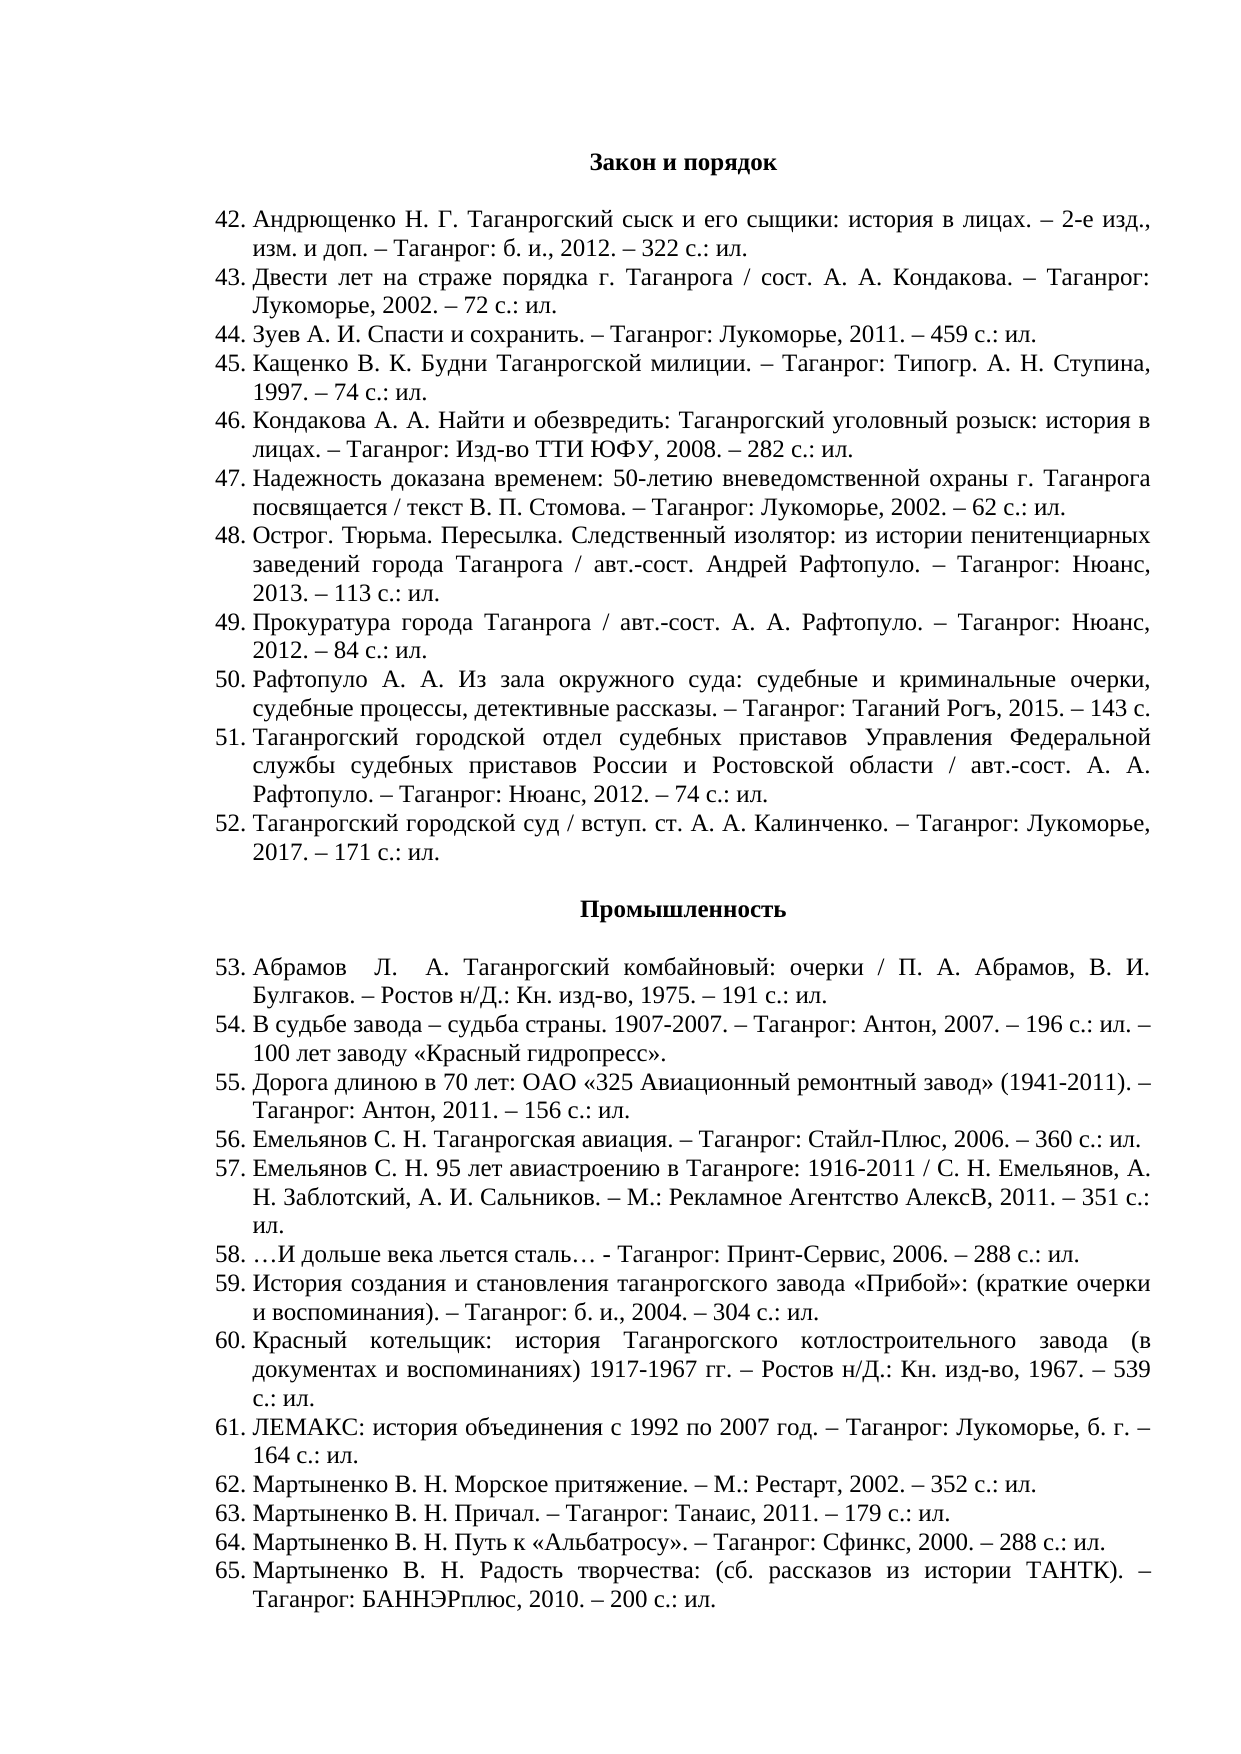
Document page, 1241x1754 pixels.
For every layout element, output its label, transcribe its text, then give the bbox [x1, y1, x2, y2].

list В судьбе завода – судьба страны. 1907-2007. – Таганрог: Антон, 2007. – 196 с.: ил. – 100 лет заводу «Красный гидропресс». [215, 1009, 1152, 1067]
text Закон и порядок [215, 147, 1152, 176]
list Кондакова А. А. Найти и обезвредить: Таганрогский уголовный розыск: история в лицах. – Таганрог: Изд-во ТТИ ЮФУ, 2008. – 282 с.: ил. [215, 406, 1152, 463]
list Кащенко В. К. Будни Таганрогской милиции. – Таганрог: Типогр. А. Н. Ступина, 1997. – 74 с.: ил. [215, 348, 1152, 406]
list Двести лет на страже порядка г. Таганрога / сост. А. А. Кондакова. – Таганрог: Лукоморье, 2002. – 72 с.: ил. [215, 262, 1152, 319]
list Емельянов С. Н. 95 лет авиастроению в Таганроге: 1916-2011 / С. Н. Емельянов, А. Н. Заблотский, А. И. Сальников. – М.: Рекламное Агентство АлексВ, 2011. – 351 с.: ил. [215, 1153, 1152, 1239]
list Мартыненко В. Н. Морское притяжение. – М.: Рестарт, 2002. – 352 с.: ил. [215, 1469, 1152, 1498]
list Красный котельщик: история Таганрогского котлостроительного завода (в документах и воспоминаниях) 1917-1967 гг. – Ростов н/Д.: Кн. изд-во, 1967. – 539 с.: ил. [215, 1326, 1152, 1412]
list ЛЕМАКС: история объединения с 1992 по 2007 год. – Таганрог: Лукоморье, б. г. – 164 с.: ил. [215, 1412, 1152, 1469]
list Емельянов С. Н. Таганрогская авиация. – Таганрог: Стайл-Плюс, 2006. – 360 с.: ил. [215, 1124, 1152, 1153]
list Таганрогский городской суд / вступ. ст. А. А. Калинченко. – Таганрог: Лукоморье, 2017. – 171 с.: ил. [215, 808, 1152, 866]
list Андрющенко Н. Г. Таганрогский сыск и его сыщики: история в лицах. – 2-е изд., изм. и доп. – Таганрог: б. и., 2012. – 322 с.: ил. [215, 204, 1152, 262]
list Мартыненко В. Н. Причал. – Таганрог: Танаис, 2011. – 179 с.: ил. [215, 1498, 1152, 1527]
list Прокуратура города Таганрога / авт.-сост. А. А. Рафтопуло. – Таганрог: Нюанс, 2012. – 84 с.: ил. [215, 607, 1152, 664]
list Мартыненко В. Н. Путь к «Альбатросу». – Таганрог: Сфинкс, 2000. – 288 с.: ил. [215, 1527, 1152, 1556]
list Рафтопуло А. А. Из зала окружного суда: судебные и криминальные очерки, судебные процессы, детективные рассказы. – Таганрог: Таганий Рогъ, 2015. – 143 с. [215, 664, 1152, 722]
list Дорога длиною в 70 лет: ОАО «325 Авиационный ремонтный завод» (1941-2011). – Таганрог: Антон, 2011. – 156 с.: ил. [215, 1067, 1152, 1124]
list Мартыненко В. Н. Радость творчества: (сб. рассказов из истории ТАНТК). – Таганрог: БАННЭРплюс, 2010. – 200 с.: ил. [215, 1556, 1152, 1613]
list …И дольше века льется сталь… - Таганрог: Принт-Сервис, 2006. – 288 с.: ил. [215, 1239, 1152, 1268]
list Острог. Тюрьма. Пересылка. Следственный изолятор: из истории пенитенциарных заведений города Таганрога / авт.-сост. Андрей Рафтопуло. – Таганрог: Нюанс, 2013. – 113 с.: ил. [215, 521, 1152, 607]
list Таганрогский городской отдел судебных приставов Управления Федеральной службы судебных приставов России и Ростовской области / авт.-сост. А. А. Рафтопуло. – Таганрог: Нюанс, 2012. – 74 с.: ил. [215, 722, 1152, 808]
list Надежность доказана временем: 50-летию вневедомственной охраны г. Таганрога посвящается / текст В. П. Стомова. – Таганрог: Лукоморье, 2002. – 62 с.: ил. [215, 463, 1152, 521]
list История создания и становления таганрогского завода «Прибой»: (краткие очерки и воспоминания). – Таганрог: б. и., 2004. – 304 с.: ил. [215, 1268, 1152, 1326]
list Зуев А. И. Спасти и сохранить. – Таганрог: Лукоморье, 2011. – 459 с.: ил. [215, 319, 1152, 348]
text Промышленность [215, 894, 1152, 923]
list Абрамов Л. А. Таганрогский комбайновый: очерки / П. А. Абрамов, В. И. Булгаков. – Ростов н/Д.: Кн. изд-во, 1975. – 191 с.: ил. [215, 952, 1152, 1009]
